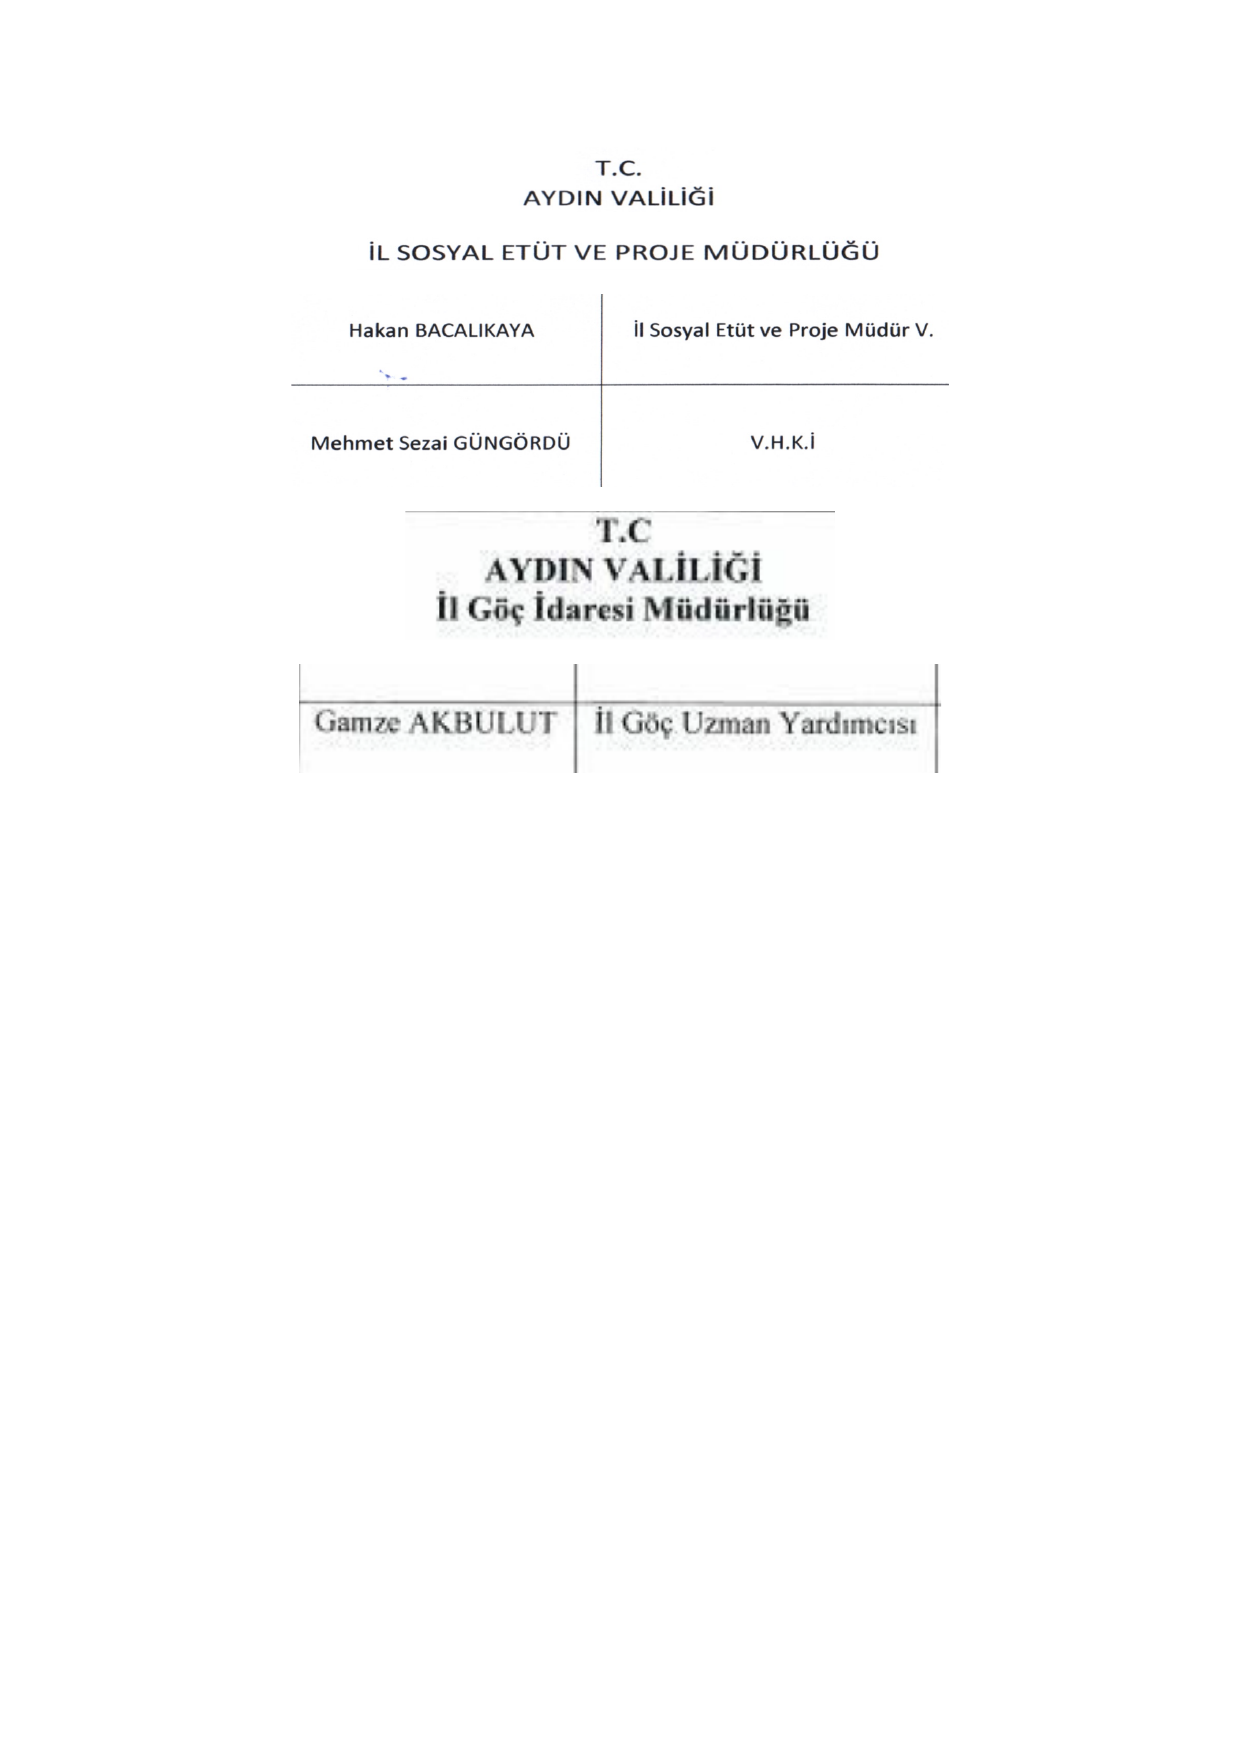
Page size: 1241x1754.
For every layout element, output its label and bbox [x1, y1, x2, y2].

picture [518, 147, 722, 212]
picture [356, 236, 884, 270]
picture [291, 294, 949, 487]
